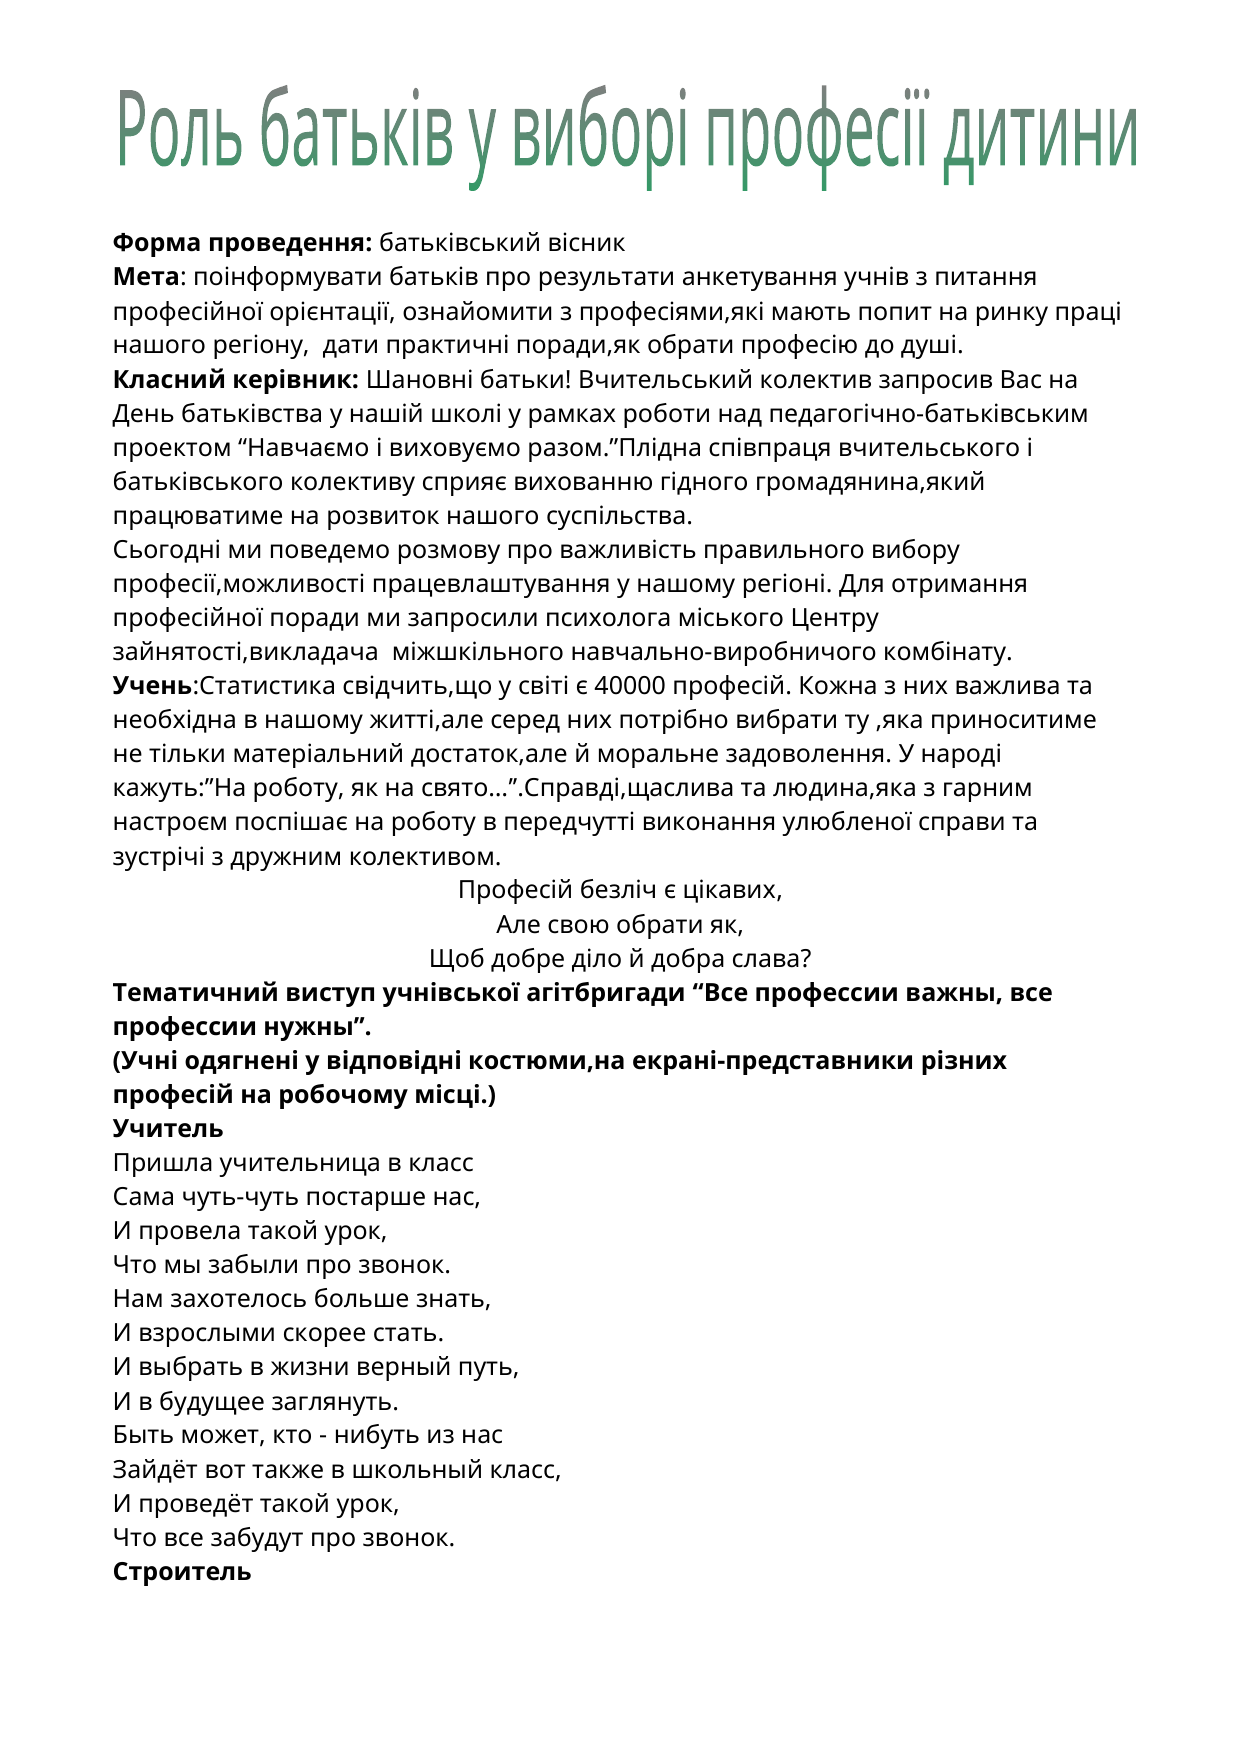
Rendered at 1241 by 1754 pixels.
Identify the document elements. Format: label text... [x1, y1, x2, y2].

text Сьогодні ми поведемо розмову про важливість правильного вибору професії,можливості працевлаштування у нашому регіоні. Для отримання професійної поради ми запросили психолога міського Центру зайнятості,викладача міжшкільного навчально-виробничого комбінату. [112, 532, 1128, 668]
text Форма проведення: батьківський вісник [112, 225, 1128, 259]
text Учень:Статистика свідчить,що у світі є 40000 професій. Кожна з них важлива та необхідна в нашому житті,але серед них потрібно вибрати ту ,яка приноситиме не тільки матеріальний достаток,але й моральне задоволення. У народі кажуть:’’На роботу, як на свято…’’.Справді,щаслива та людина,яка з гарним настроєм поспішає на роботу в передчутті виконання улюбленої справи та зустрічі з дружним колективом. [112, 668, 1128, 872]
text И провела такой урок, [112, 1213, 1128, 1247]
text Мета: поінформувати батьків про результати анкетування учнів з питання професійної орієнтації, ознайомити з професіями,які мають попит на ринку праці нашого регіону, дати практичні поради,як обрати професію до душі. [112, 259, 1128, 361]
text И выбрать в жизни верный путь, [112, 1349, 1128, 1383]
text Что все забудут про звонок. [112, 1519, 1128, 1553]
text Класний керівник: Шановні батьки! Вчительський колектив запросив Вас на День батьківства у нашій школі у рамках роботи над педагогічно-батьківським проектом “Навчаємо і виховуємо разом.”Плідна співпраця вчительського і батьківського колективу сприяє вихованню гідного громадянина,який працюватиме на розвиток нашого суспільства. [112, 361, 1128, 532]
text (Учні одягнені у відповідні костюми,на екрані-представники різних професій на робочому місці.) [112, 1042, 1128, 1111]
text Что мы забыли про звонок. [112, 1247, 1128, 1281]
text Але свою обрати як, [112, 906, 1128, 940]
text И в будущее заглянуть. [112, 1383, 1128, 1417]
text Строитель [112, 1553, 1128, 1587]
text И взрослыми скорее стать. [112, 1315, 1128, 1349]
text Нам захотелось больше знать, [112, 1281, 1128, 1315]
text Быть может, кто - нибуть из нас [112, 1417, 1128, 1451]
text Професій безліч є цікавих, [112, 872, 1128, 906]
text Тематичний виступ учнівської агітбригади “Все профессии важны, все профессии нужны’’. [112, 974, 1128, 1042]
text И проведёт такой урок, [112, 1485, 1128, 1519]
text Зайдёт вот также в школьный класс, [112, 1451, 1128, 1485]
text Пришла учительница в класс [112, 1145, 1128, 1179]
text Щоб добре діло й добра слава? [112, 940, 1128, 974]
text Сама чуть-чуть постарше нас, [112, 1179, 1128, 1213]
text Учитель [112, 1111, 1128, 1145]
